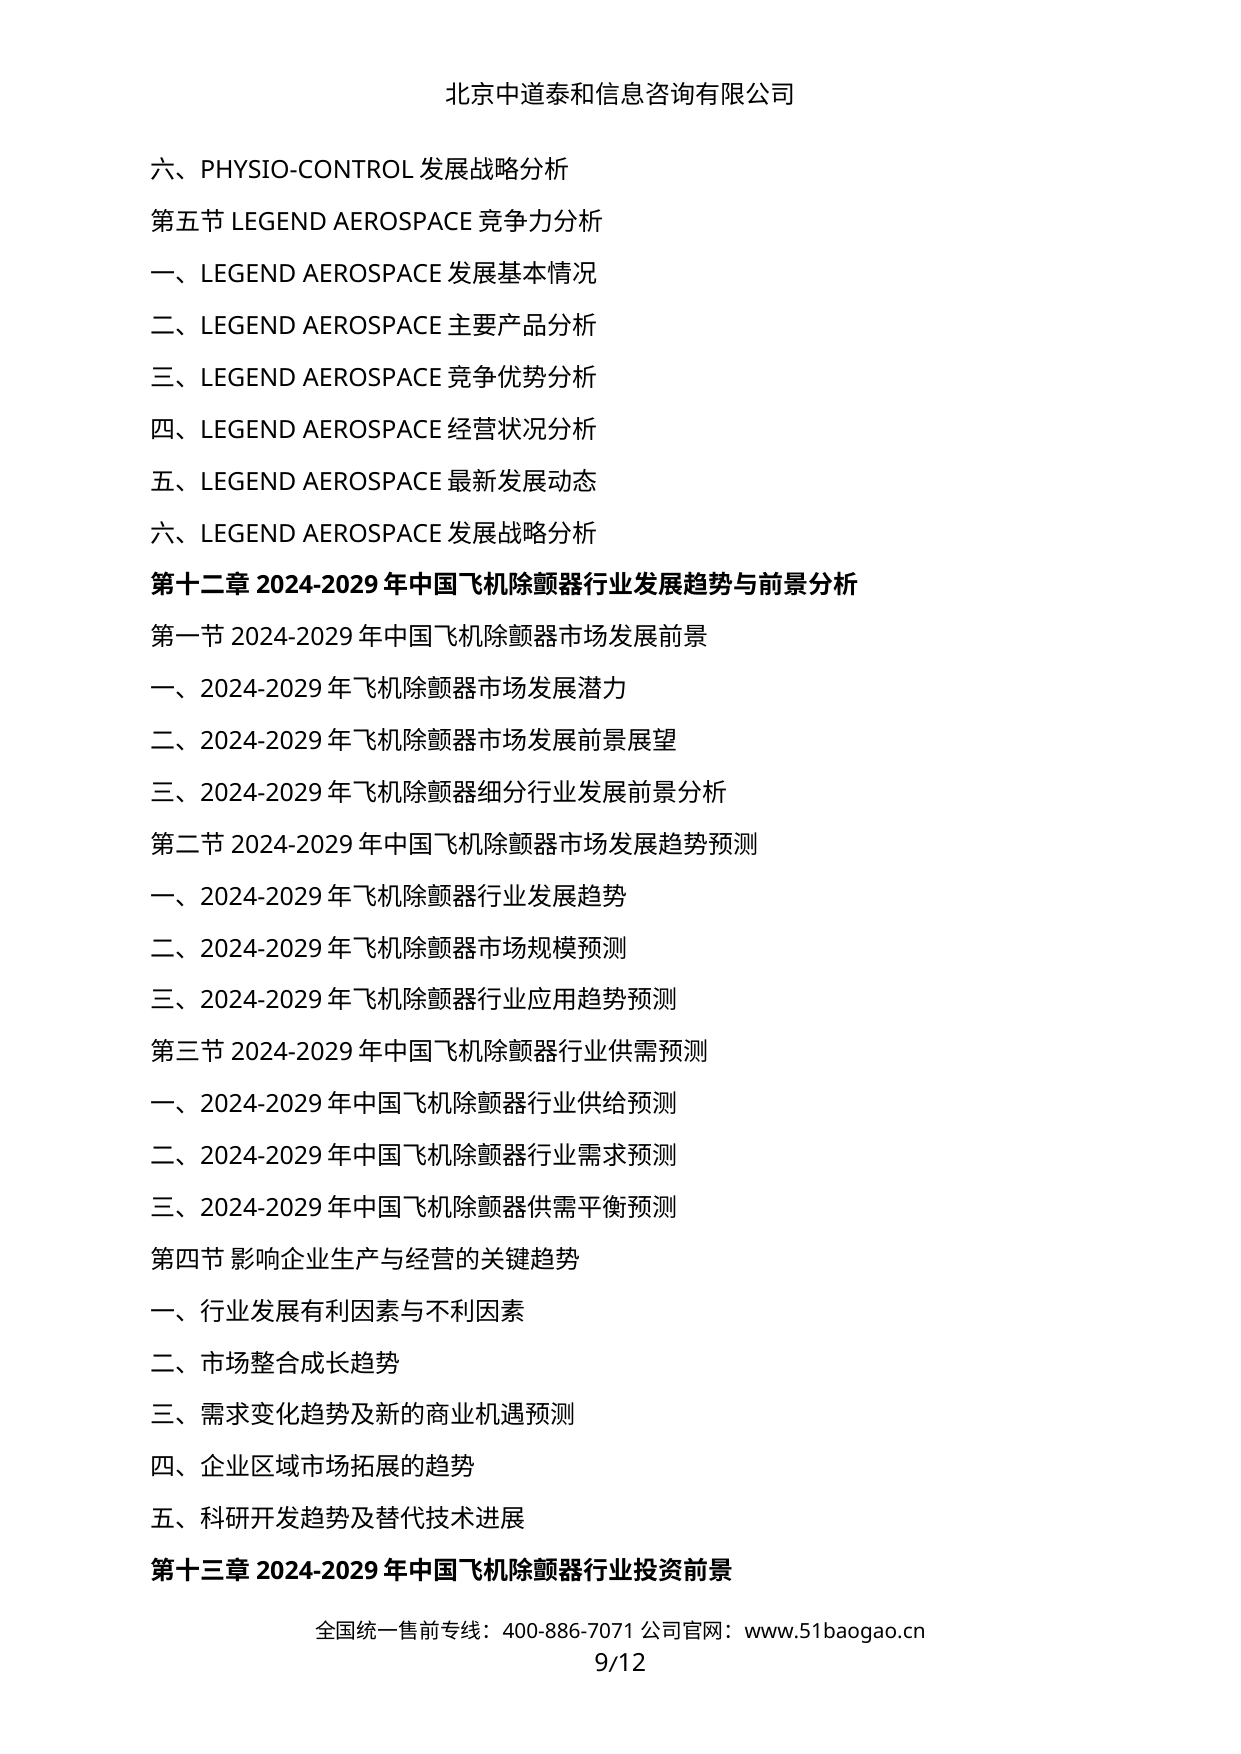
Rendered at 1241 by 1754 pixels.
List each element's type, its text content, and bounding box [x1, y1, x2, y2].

text 第四节 影响企业生产与经营的关键趋势 [150, 1239, 1090, 1276]
text 三、2024-2029年飞机除颤器细分行业发展前景分析 [150, 772, 1090, 809]
text 第五节 LEGEND AEROSPACE竞争力分析 [150, 202, 1090, 238]
text 四、企业区域市场拓展的趋势 [150, 1447, 1090, 1483]
text 三、2024-2029年中国飞机除颤器供需平衡预测 [150, 1187, 1090, 1224]
text 三、2024-2029年飞机除颤器行业应用趋势预测 [150, 980, 1090, 1016]
text 二、2024-2029年中国飞机除颤器行业需求预测 [150, 1136, 1090, 1172]
text 一、LEGEND AEROSPACE发展基本情况 [150, 254, 1090, 290]
text 三、LEGEND AEROSPACE竞争优势分析 [150, 357, 1090, 394]
text 第十二章 2024-2029年中国飞机除颤器行业发展趋势与前景分析 [150, 565, 1090, 601]
text 三、需求变化趋势及新的商业机遇预测 [150, 1395, 1090, 1431]
text 二、LEGEND AEROSPACE主要产品分析 [150, 306, 1090, 342]
text 一、2024-2029年飞机除颤器市场发展潜力 [150, 669, 1090, 705]
text 四、LEGEND AEROSPACE经营状况分析 [150, 409, 1090, 446]
text 六、LEGEND AEROSPACE发展战略分析 [150, 513, 1090, 549]
text 第三节 2024-2029年中国飞机除颤器行业供需预测 [150, 1032, 1090, 1068]
text 二、2024-2029年飞机除颤器市场规模预测 [150, 928, 1090, 964]
text 六、PHYSIO-CONTROL发展战略分析 [150, 150, 1090, 186]
text 一、2024-2029年中国飞机除颤器行业供给预测 [150, 1084, 1090, 1120]
text 第一节 2024-2029年中国飞机除颤器市场发展前景 [150, 617, 1090, 653]
text 二、市场整合成长趋势 [150, 1343, 1090, 1379]
text 一、行业发展有利因素与不利因素 [150, 1291, 1090, 1327]
text 五、LEGEND AEROSPACE最新发展动态 [150, 461, 1090, 497]
text 二、2024-2029年飞机除颤器市场发展前景展望 [150, 721, 1090, 757]
text 第十三章 2024-2029年中国飞机除颤器行业投资前景 [150, 1551, 1090, 1587]
text 第二节 2024-2029年中国飞机除颤器市场发展趋势预测 [150, 824, 1090, 861]
text 五、科研开发趋势及替代技术进展 [150, 1499, 1090, 1535]
text 一、2024-2029年飞机除颤器行业发展趋势 [150, 876, 1090, 912]
